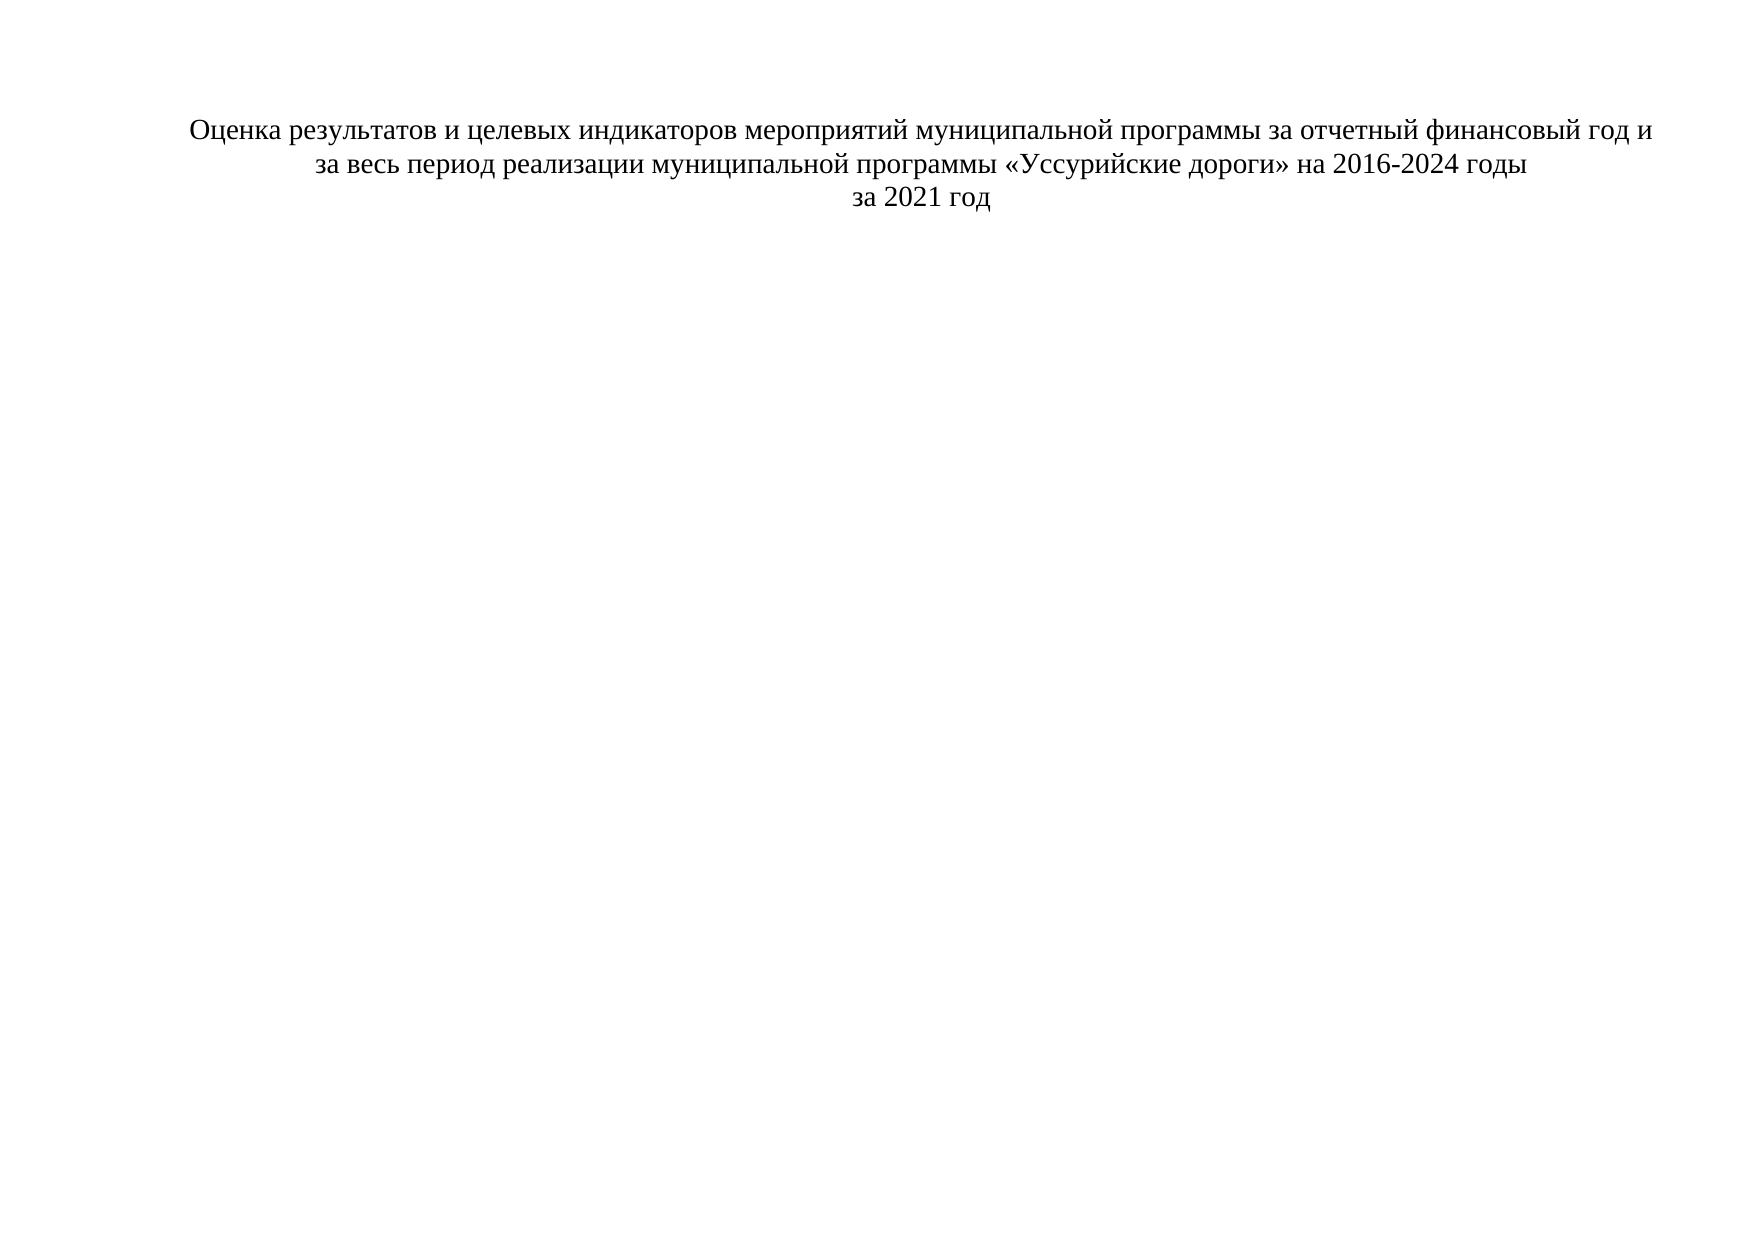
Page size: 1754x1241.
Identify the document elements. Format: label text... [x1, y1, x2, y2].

text Оценка результатов и целевых индикаторов мероприятий муниципальной программы за отчетный финансовый год и за весь период реализации муниципальной программы «Уссурийские дороги» на 2016-2024 годы за 2021 год [177, 112, 1665, 213]
